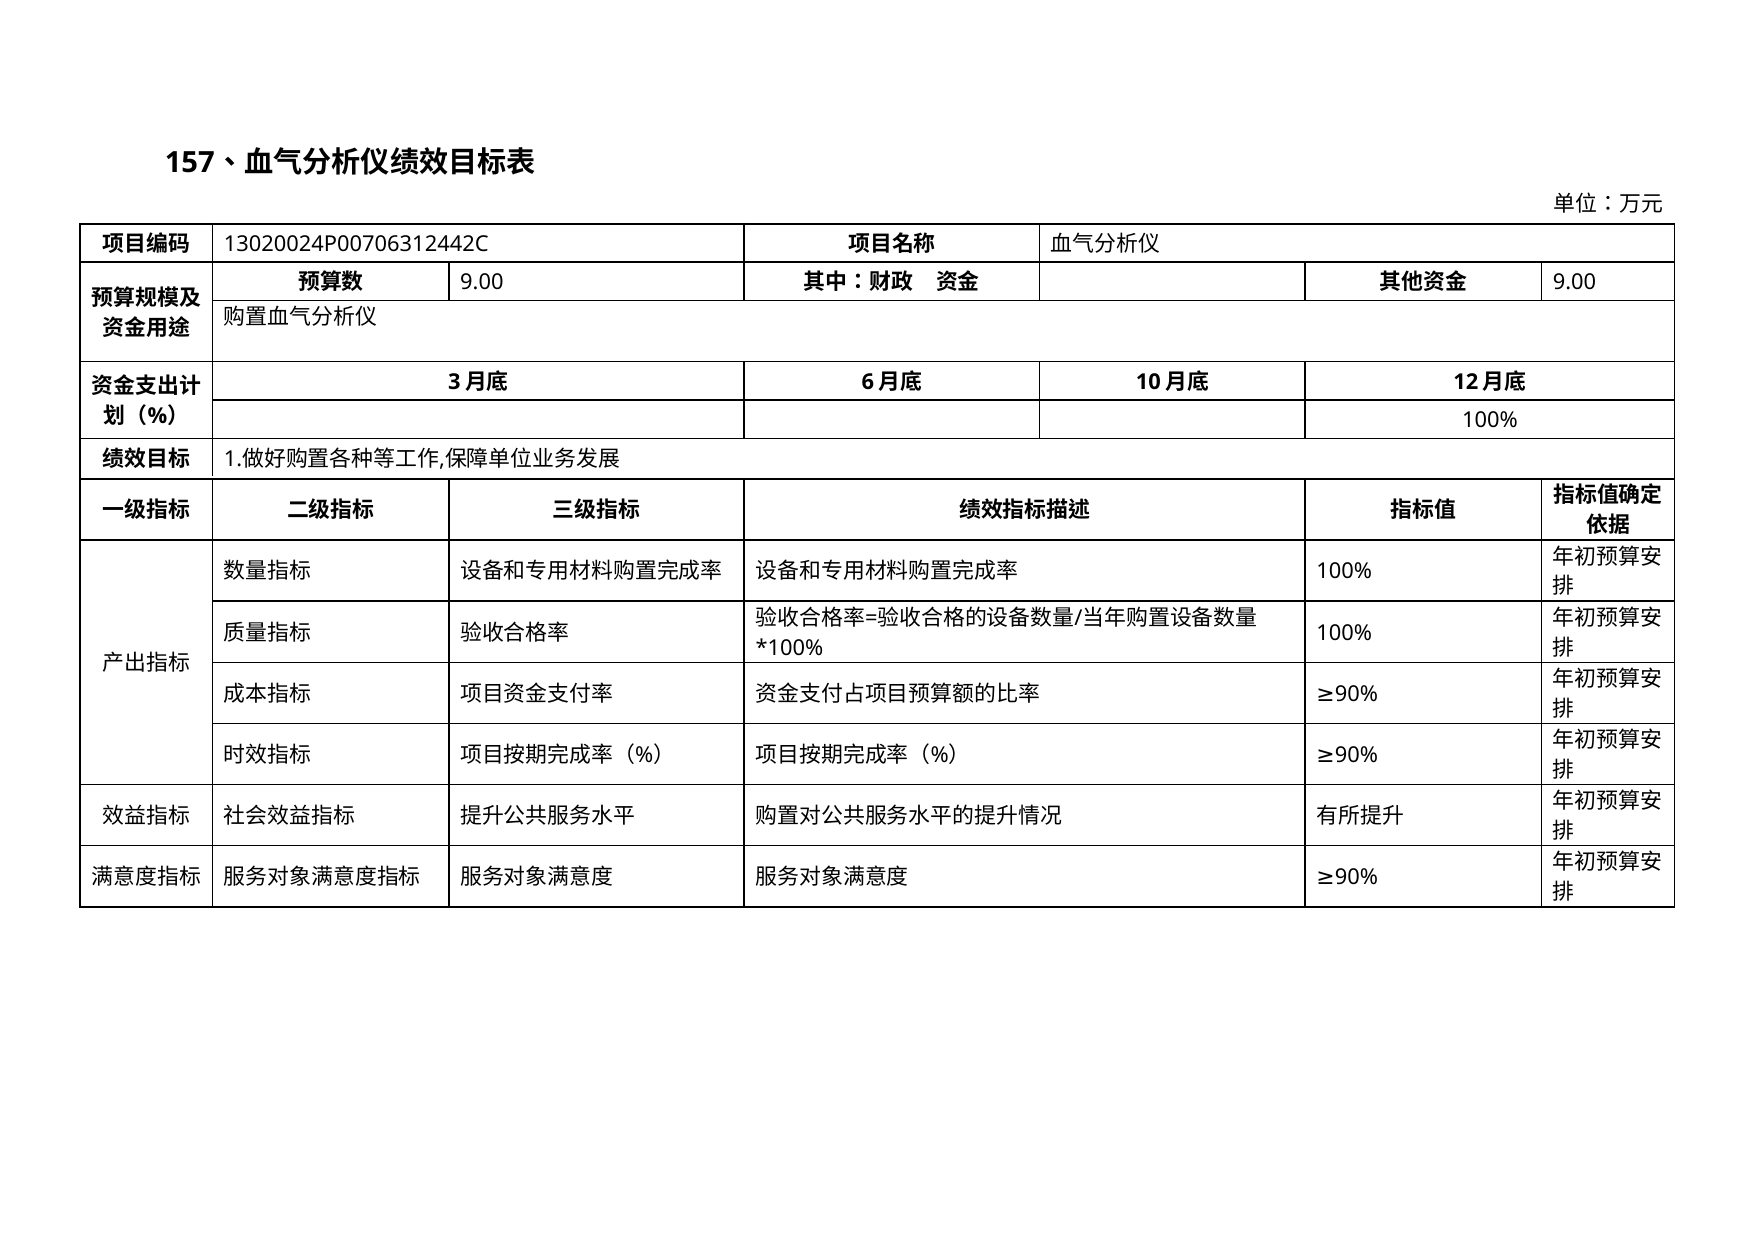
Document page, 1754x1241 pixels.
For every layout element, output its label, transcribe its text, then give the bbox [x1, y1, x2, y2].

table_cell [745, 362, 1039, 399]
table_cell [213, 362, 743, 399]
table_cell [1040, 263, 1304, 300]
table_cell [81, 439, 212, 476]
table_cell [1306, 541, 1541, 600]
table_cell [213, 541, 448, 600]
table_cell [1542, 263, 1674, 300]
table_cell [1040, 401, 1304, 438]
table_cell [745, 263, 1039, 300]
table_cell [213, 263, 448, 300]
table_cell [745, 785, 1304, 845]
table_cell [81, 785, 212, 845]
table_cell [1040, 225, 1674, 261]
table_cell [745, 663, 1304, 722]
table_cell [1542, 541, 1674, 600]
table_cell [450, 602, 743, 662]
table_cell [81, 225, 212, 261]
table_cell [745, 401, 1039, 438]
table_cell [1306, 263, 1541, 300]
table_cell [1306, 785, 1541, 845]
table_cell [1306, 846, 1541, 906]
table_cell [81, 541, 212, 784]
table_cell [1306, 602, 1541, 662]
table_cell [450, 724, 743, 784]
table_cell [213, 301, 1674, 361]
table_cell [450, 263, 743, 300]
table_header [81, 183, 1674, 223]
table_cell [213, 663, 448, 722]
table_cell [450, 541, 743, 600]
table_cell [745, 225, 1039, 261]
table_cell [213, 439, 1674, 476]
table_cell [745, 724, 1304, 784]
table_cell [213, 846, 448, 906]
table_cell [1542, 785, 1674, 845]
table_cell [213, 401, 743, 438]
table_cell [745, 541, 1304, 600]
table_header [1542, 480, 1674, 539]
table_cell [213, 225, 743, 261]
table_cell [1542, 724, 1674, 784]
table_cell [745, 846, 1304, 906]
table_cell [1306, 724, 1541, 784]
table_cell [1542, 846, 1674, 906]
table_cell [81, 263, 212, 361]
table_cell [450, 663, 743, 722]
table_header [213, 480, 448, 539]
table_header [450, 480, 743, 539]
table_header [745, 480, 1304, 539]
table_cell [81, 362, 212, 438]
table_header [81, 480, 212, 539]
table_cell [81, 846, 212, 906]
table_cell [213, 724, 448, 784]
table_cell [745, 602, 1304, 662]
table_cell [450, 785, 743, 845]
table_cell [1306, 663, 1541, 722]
text 157、血气分析仪绩效目标表 [106, 142, 1648, 181]
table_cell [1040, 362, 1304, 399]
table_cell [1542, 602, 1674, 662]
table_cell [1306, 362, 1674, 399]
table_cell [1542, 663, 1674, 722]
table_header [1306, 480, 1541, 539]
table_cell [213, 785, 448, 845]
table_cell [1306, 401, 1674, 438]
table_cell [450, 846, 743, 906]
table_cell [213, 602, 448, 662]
